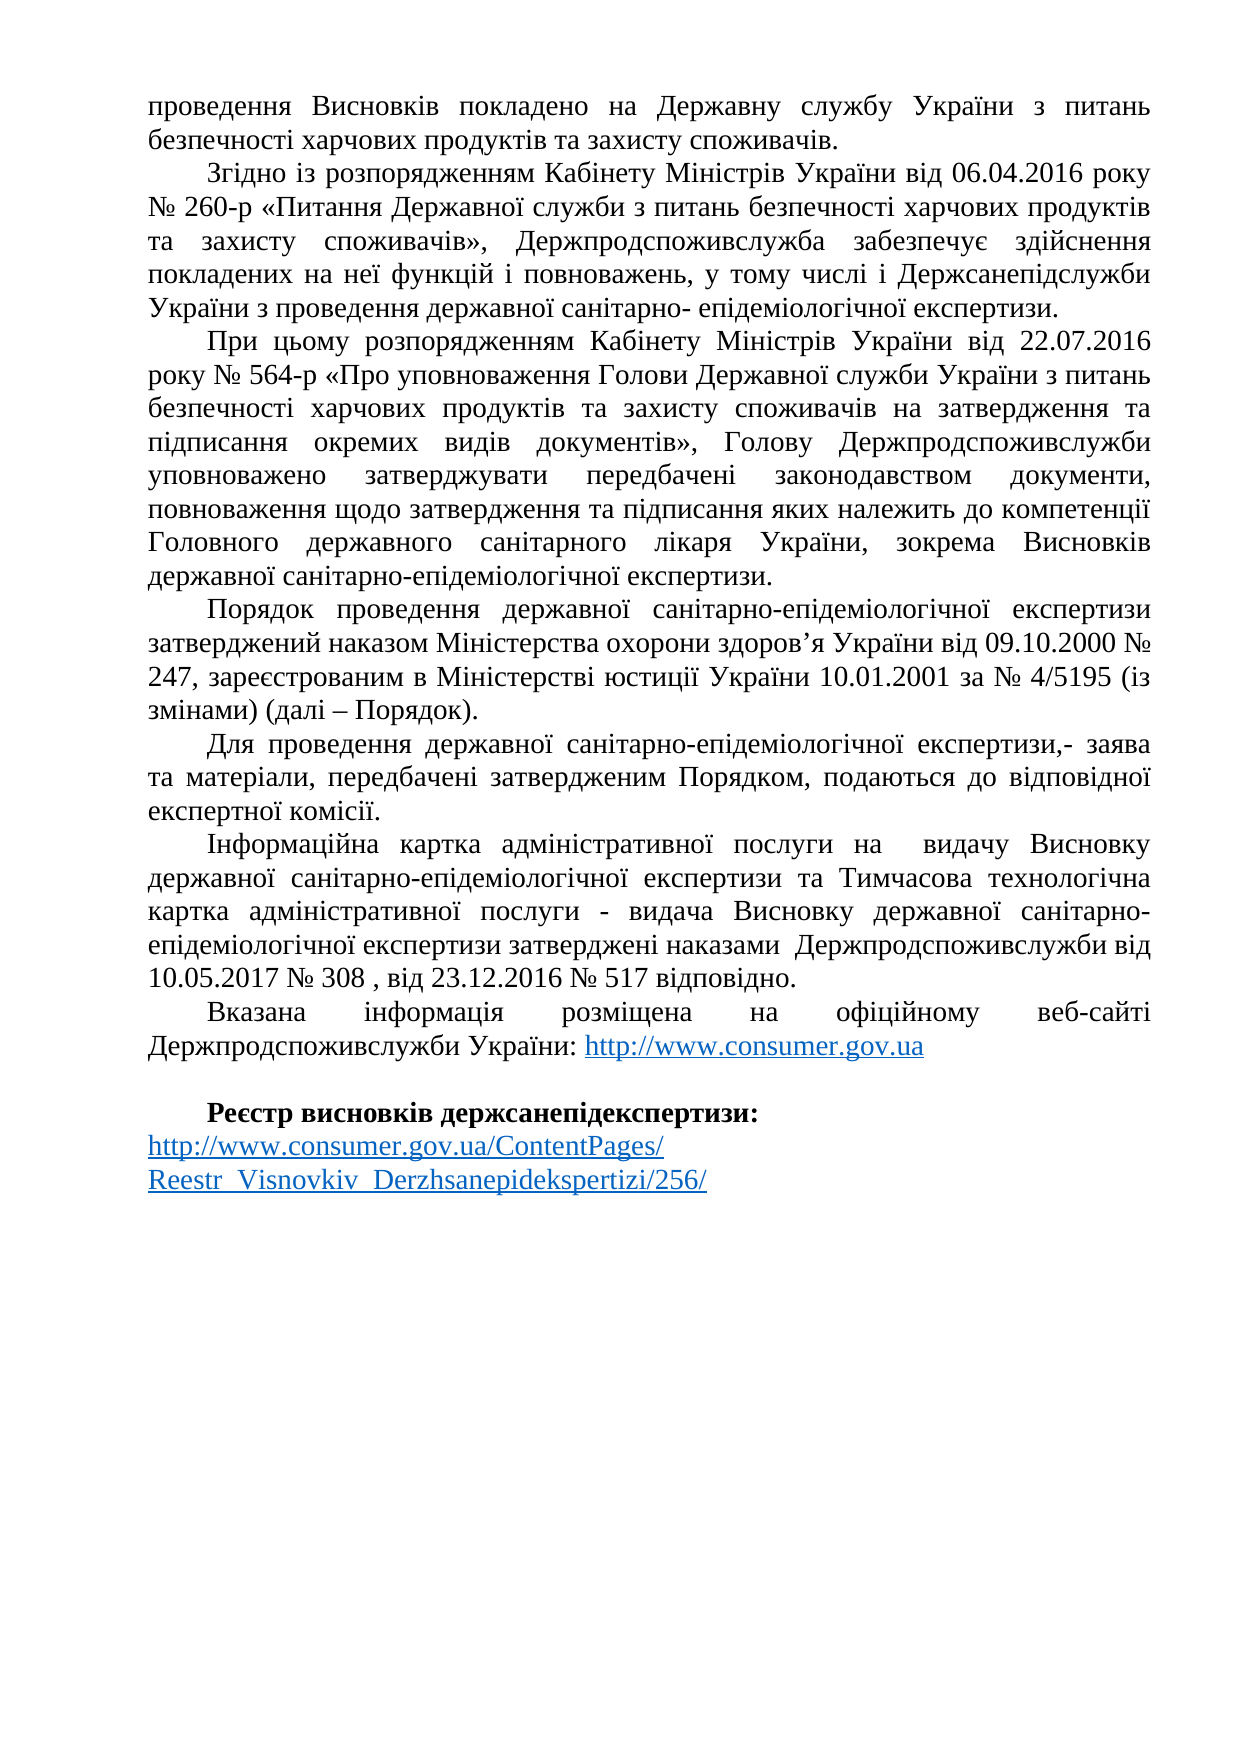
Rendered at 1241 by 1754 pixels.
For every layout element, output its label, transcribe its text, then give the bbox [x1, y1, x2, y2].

text Згідно із розпорядженням Кабінету Міністрів України від 06.04.2016 року № 260-р «Питання Державної служби з питань безпечності харчових продуктів та захисту споживачів», Держпродспоживслужба забезпечує здійснення покладених на неї функцій і повноважень, у тому числі і Держсанепідслужби України з проведення державної санітарно- епідеміологічної експертизи. [148, 156, 1152, 323]
subtitle Реєстр висновків держсанепідекспертизи: [148, 1095, 1152, 1128]
text Інформаційна картка адміністративної послуги на видачу Висновку державної санітарно-епідеміологічної експертизи та Тимчасова технологічна картка адміністративної послуги - видача Висновку державної санітарно- епідеміологічної експертизи затверджені наказами Держпродспоживслужби від 10.05.2017 № 308 , від 23.12.2016 № 517 відповідно. [148, 826, 1152, 994]
text Для проведення державної санітарно-епідеміологічної експертизи,- заява та матеріали, передбачені затвердженим Порядком, подаються до відповідної експертної комісії. [148, 726, 1152, 826]
text При цьому розпорядженням Кабінету Міністрів України від 22.07.2016 року № 564-р «Про уповноваження Голови Державної служби України з питань безпечності харчових продуктів та захисту споживачів на затвердження та підписання окремих видів документів», Голову Держпродспоживслужби уповноважено затверджувати передбачені законодавством документи, повноваження щодо затвердження та підписання яких належить до компетенції Головного державного санітарного лікаря України, зокрема Висновків державної санітарно-епідеміологічної експертизи. [148, 323, 1152, 592]
text http://www.consumer.gov.ua/ContentPages/Reestr_Visnovkiv_Derzhsanepidekspertizi/256/ [664, 1128, 1152, 1195]
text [148, 88, 1152, 156]
text Порядок проведення державної санітарно-епідеміологічної експертизи затверджений наказом Міністерства охорони здоров’я України від 09.10.2000 № 247, зареєстрованим в Міністерстві юстиції України 10.01.2001 за № 4/5195 (із змінами) (далі – Порядок). [148, 592, 1152, 726]
text Вказана інформація розміщена на офіційному веб-сайті Держпродспоживслужби України: http://www.consumer.gov.ua [148, 994, 1152, 1061]
